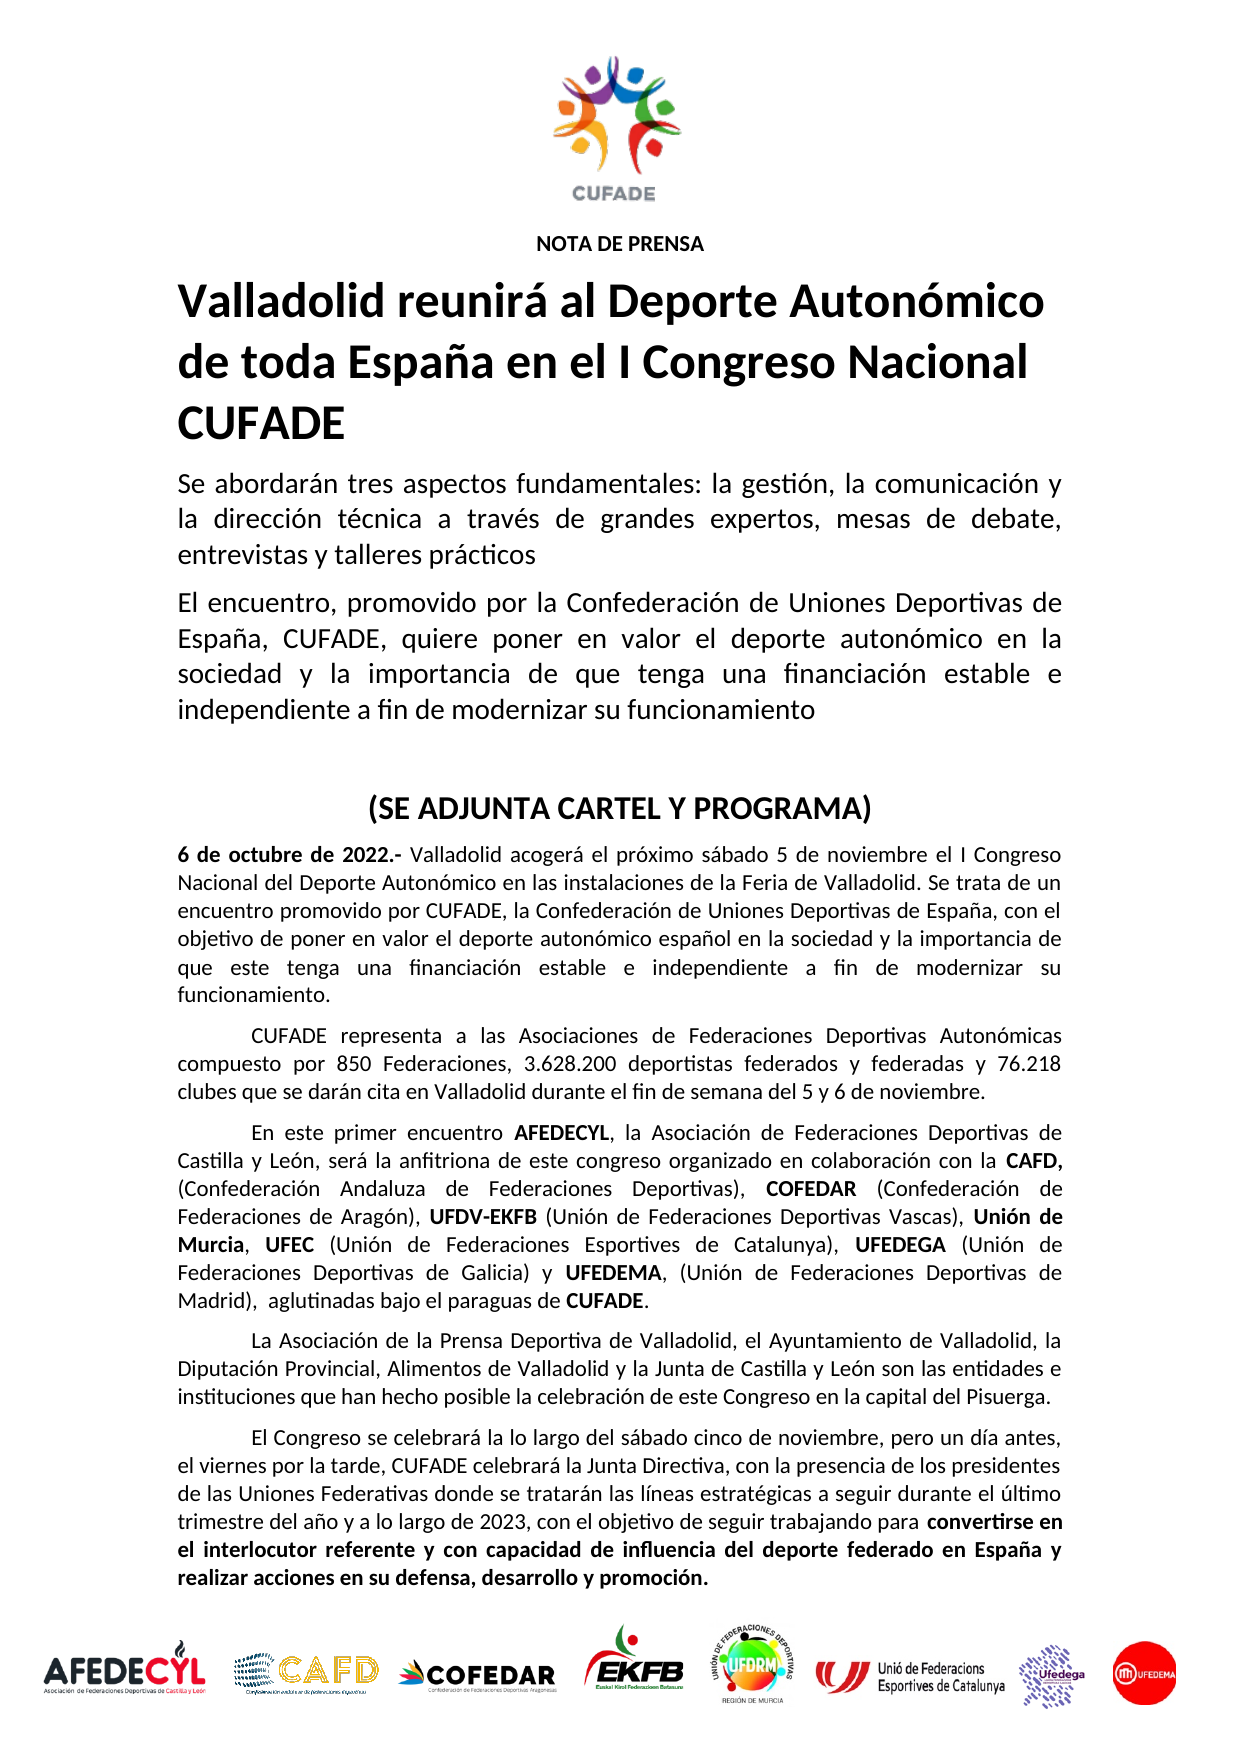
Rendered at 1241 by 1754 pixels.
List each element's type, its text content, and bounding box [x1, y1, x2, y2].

text Se abordarán tres aspectos fundamentales: la gestión, la comunicación y la dirección técnica a través de grandes expertos, mesas de debate, entrevistas y talleres prácticos [177, 465, 1063, 572]
picture [584, 1623, 684, 1689]
text CUFADE representa a las Asociaciones de Federaciones Deportivas Autonómicas compuesto por 850 Federaciones, 3.628.200 deportistas federados y federadas y 76.218 clubes que se darán cita en Valladolid durante el fin de semana del 5 y 6 de noviembre. [177, 1021, 1063, 1105]
picture [1113, 1641, 1176, 1705]
text Valladolid reunirá al Deporte Autonómico de toda España en el I Congreso Nacional CUFADE [177, 269, 1063, 452]
picture [1016, 1641, 1087, 1712]
picture [708, 1617, 796, 1707]
picture [43, 1640, 206, 1694]
picture [541, 35, 697, 217]
text NOTA DE PRENSA [177, 229, 1063, 257]
text En este primer encuentro AFEDECYL, la Asociación de Federaciones Deportivas de Castilla y León, será la anfitriona de este congreso organizado en colaboración con la CAFD, (Confederación Andaluza de Federaciones Deportivas), COFEDAR (Confederación de Federaciones de Aragón), UFDV-EKFB (Unión de Federaciones Deportivas Vascas), Unión de Murcia, UFEC (Unión de Federaciones Esportives de Catalunya), UFEDEGA (Unión de Federaciones Deportivas de Galicia) y UFEDEMA, (Unión de Federaciones Deportivas de Madrid), aglutinadas bajo el paraguas de CUFADE. [177, 1118, 1063, 1314]
picture [812, 1655, 1008, 1700]
text El encuentro, promovido por la Confederación de Uniones Deportivas de España, CUFADE, quiere poner en valor el deporte autonómico en la sociedad y la importancia de que tenga una financiación estable e independiente a fin de modernizar su funcionamiento [177, 584, 1063, 727]
text La Asociación de la Prensa Deportiva de Valladolid, el Ayuntamiento de Valladolid, la Diputación Provincial, Alimentos de Valladolid y la Junta de Castilla y León son las entidades e instituciones que han hecho posible la celebración de este Congreso en la capital del Pisuerga. [177, 1326, 1063, 1410]
text El Congreso se celebrará la lo largo del sábado cinco de noviembre, pero un día antes, el viernes por la tarde, CUFADE celebrará la Junta Directiva, con la presencia de los presidentes de las Uniones Federativas donde se tratarán las líneas estratégicas a seguir durante el último trimestre del año y a lo largo de 2023, con el objetivo de seguir trabajando para convertirse en el interlocutor referente y con capacidad de influencia del deporte federado en España y realizar acciones en su defensa, desarrollo y promoción. [177, 1423, 1063, 1591]
text 6 de octubre de 2022.- Valladolid acogerá el próximo sábado 5 de noviembre el I Congreso Nacional del Deporte Autonómico en las instalaciones de la Feria de Valladolid. Se trata de un encuentro promovido por CUFADE, la Confederación de Uniones Deportivas de España, con el objetivo de poner en valor el deporte autonómico español en la sociedad y la importancia de que este tenga una financiación estable e independiente a fin de modernizar su funcionamiento. [177, 841, 1063, 1009]
picture [213, 1648, 560, 1699]
text (SE ADJUNTA CARTEL Y PROGRAMA) [177, 787, 1063, 828]
